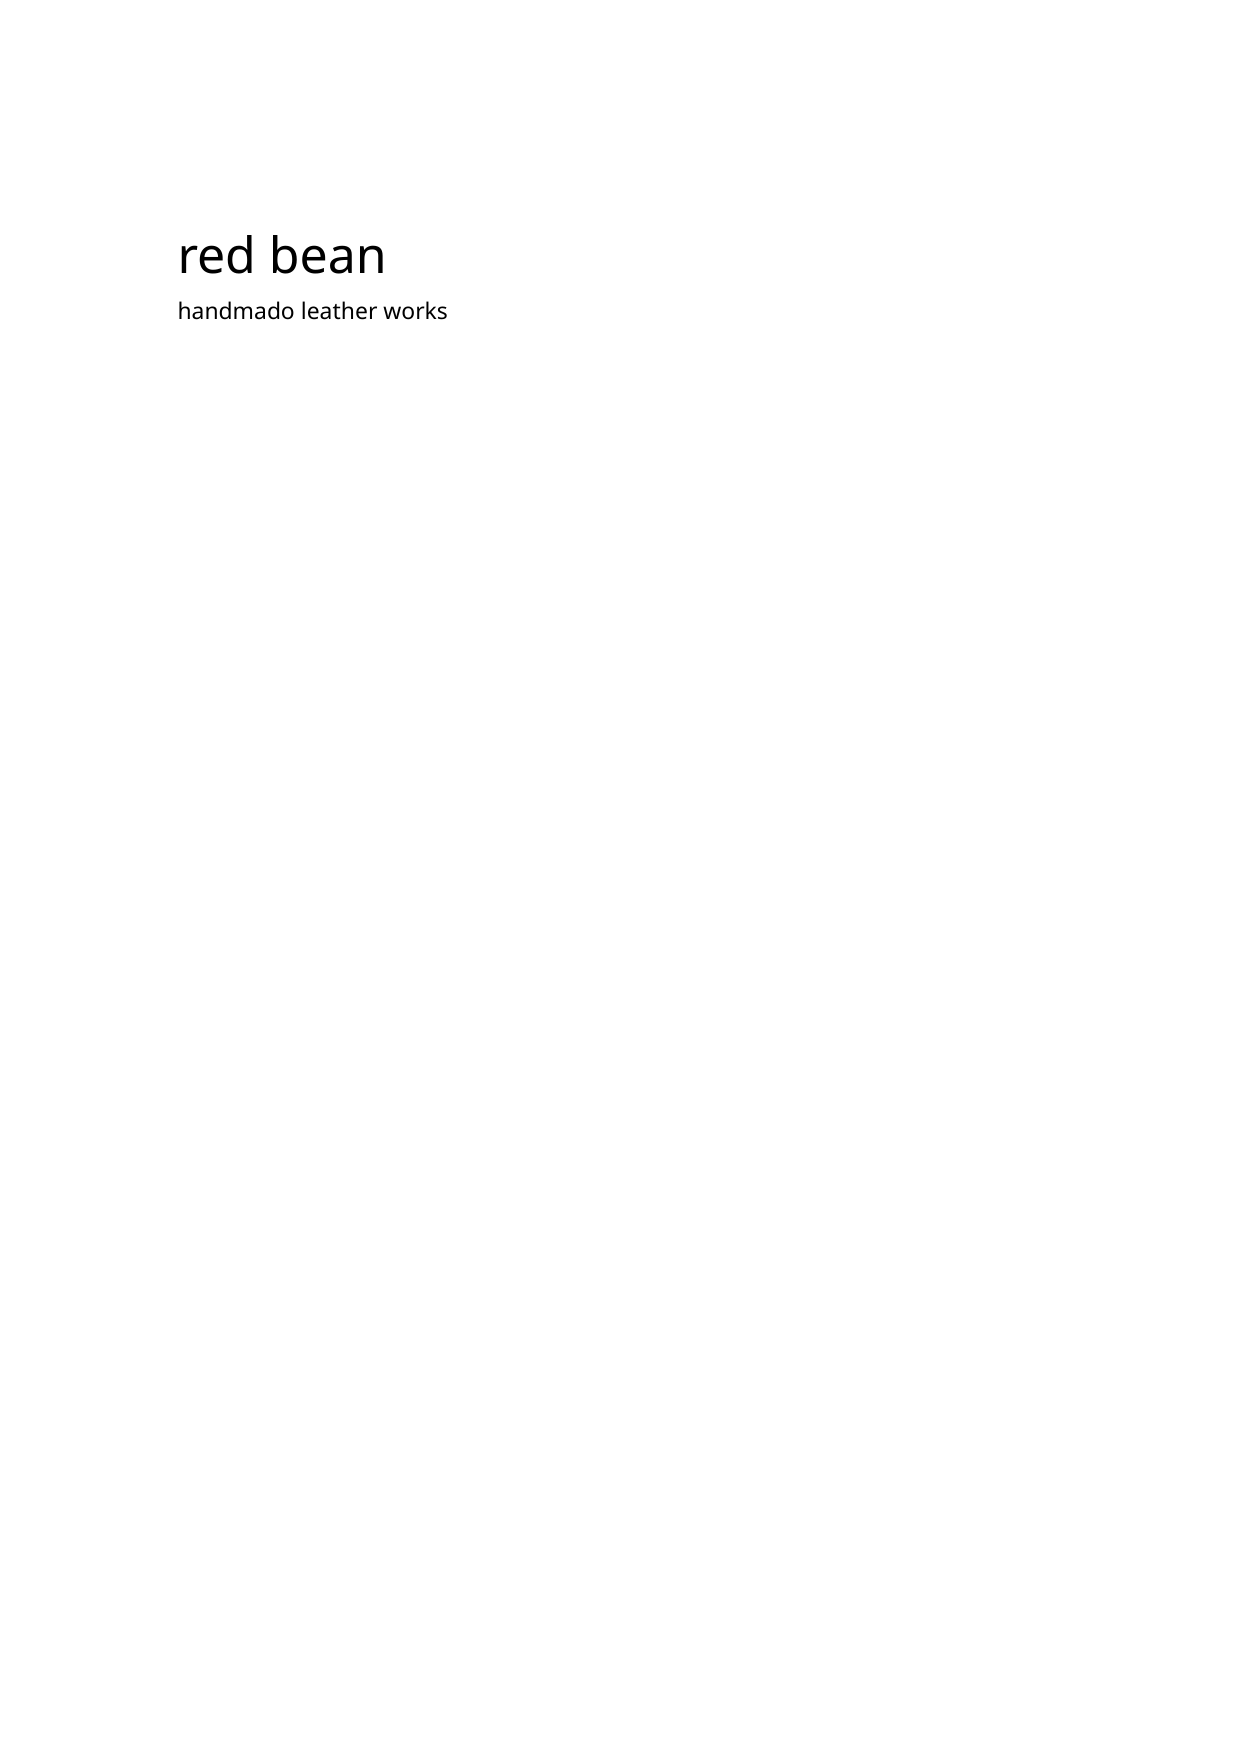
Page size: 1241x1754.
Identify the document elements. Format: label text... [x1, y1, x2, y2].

text red bean [177, 217, 1063, 292]
text handmado leather works [177, 292, 1063, 329]
